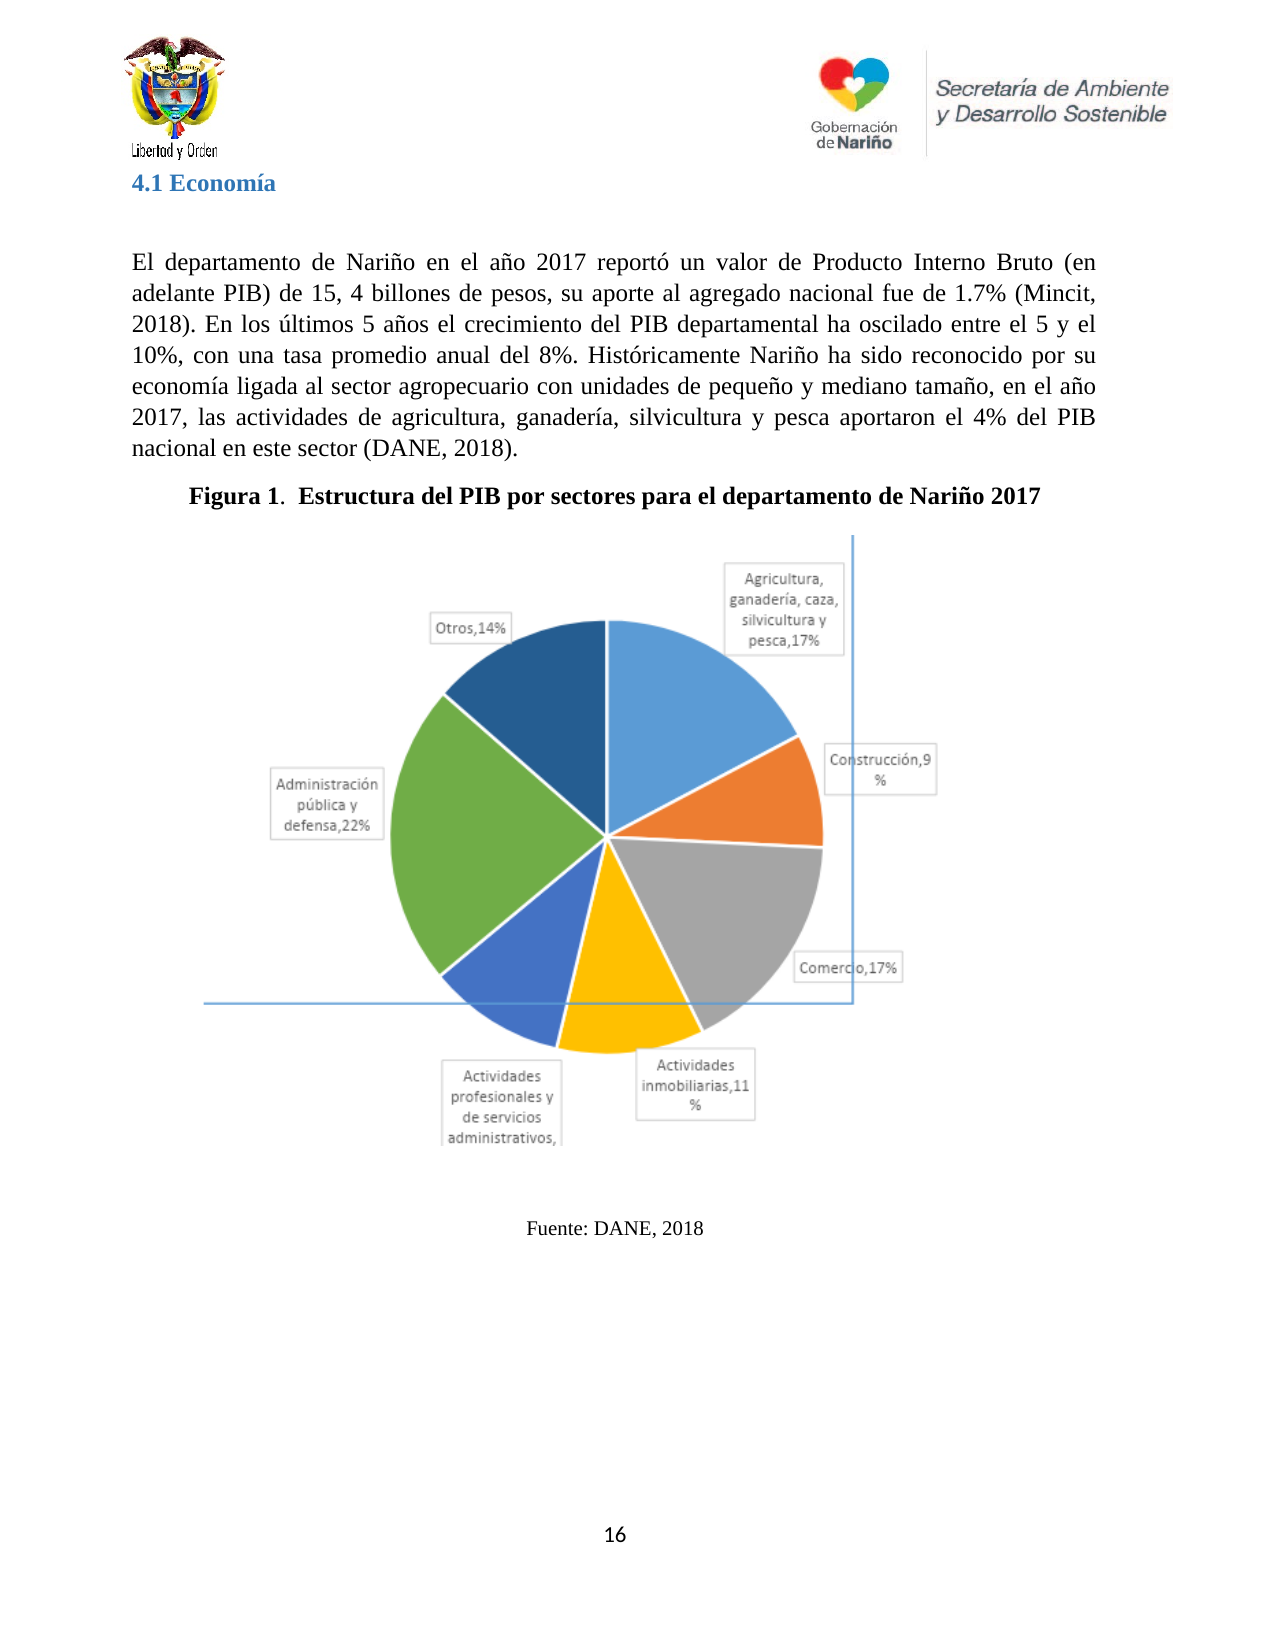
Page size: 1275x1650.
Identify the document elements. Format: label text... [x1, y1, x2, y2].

text El departamento de Nariño en el año 2017 reportó un valor de Producto Interno Bruto (en adelante PIB) de 15, 4 billones de pesos, su aporte al agregado nacional fue de 1.7% (Mincit, 2018). En los últimos 5 años el crecimiento del PIB departamental ha oscilado entre el 5 y el 10%, con una tasa promedio anual del 8%. Históricamente Nariño ha sido reconocido por su economía ligada al sector agropecuario con unidades de pequeño y mediano tamaño, en el año 2017, las actividades de agricultura, ganadería, silvicultura y pesca aportaron el 4% del PIB nacional en este sector (DANE, 2018). [132, 247, 1098, 462]
text 4.1 Economía [132, 148, 1098, 197]
picture [121, 34, 229, 163]
picture [791, 37, 1173, 166]
picture [203, 535, 1024, 1146]
text Fuente: DANE, 2018 [132, 1216, 1098, 1240]
text Figura 1. Estructura del PIB por sectores para el departamento de Nariño 2017 [132, 481, 1098, 510]
